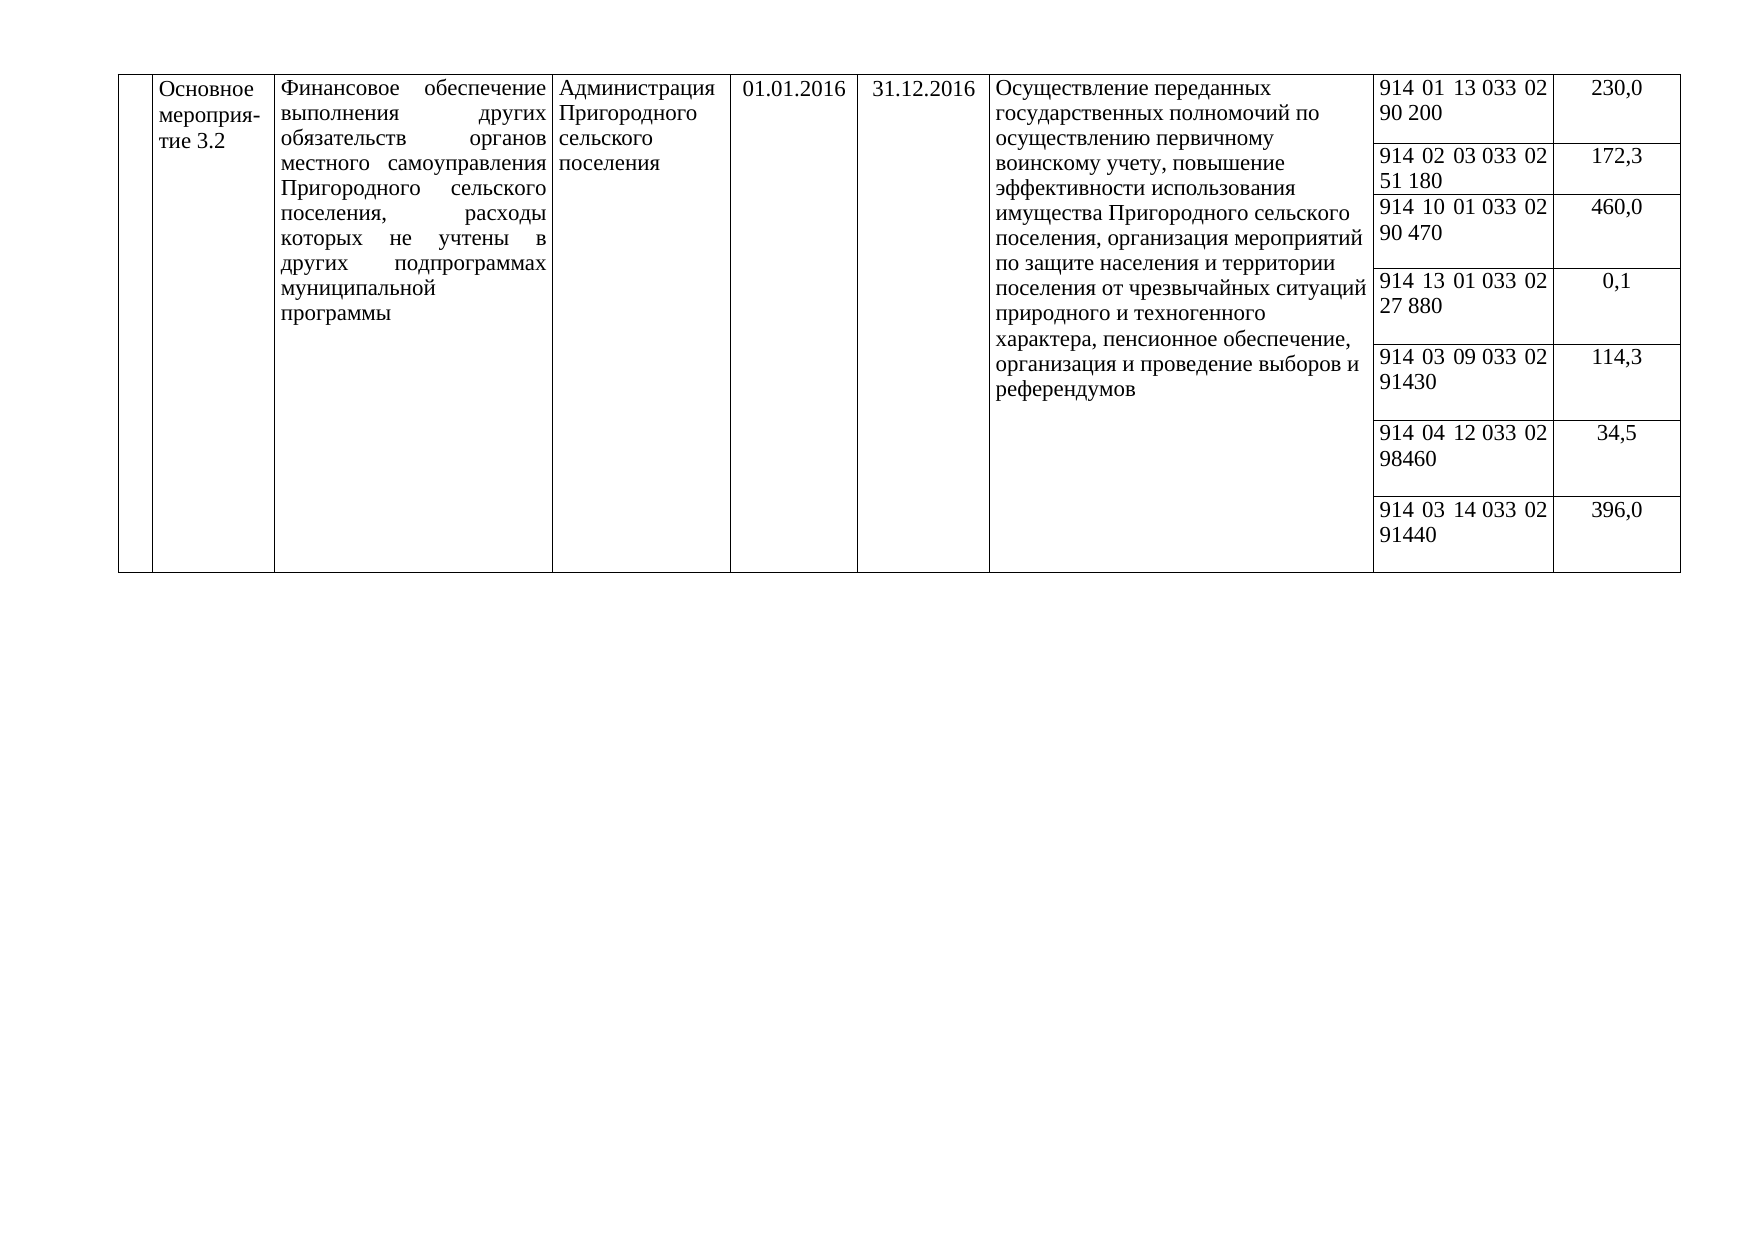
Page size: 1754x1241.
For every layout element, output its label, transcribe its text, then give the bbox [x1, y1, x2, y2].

table_cell 31.12.2016 [858, 75, 989, 572]
table_cell [119, 75, 152, 572]
table_cell Финансовое обеспечение выполнения других обязательств органов местного самоуправления Пригородного сельского поселения, расходы которых не учтены в других подпрограммах муниципальной программы [275, 75, 552, 572]
table_cell 914 04 12 033 02 98460 [1374, 421, 1553, 496]
table_cell 914 01 13 033 02 90 200 [1374, 75, 1553, 143]
table_cell 34,5 [1554, 421, 1680, 496]
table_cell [553, 75, 730, 572]
table_cell 914 10 01 033 02 90 470 [1374, 195, 1553, 267]
table_cell 114,3 [1554, 345, 1680, 420]
table_cell 914 13 01 033 02 27 880 [1374, 269, 1553, 344]
table_cell Основное мероприятие 3.2 [153, 75, 274, 572]
table_cell 0,1 [1554, 269, 1680, 344]
table_cell 914 03 14 033 02 91440 [1374, 497, 1553, 572]
table_cell 914 03 09 033 02 91430 [1374, 345, 1553, 420]
table_cell 914 02 03 033 02 51 180 [1374, 144, 1553, 194]
table_cell 172,3 [1554, 144, 1680, 194]
table_cell Осуществление переданных государственных полномочий по осуществлению первичному воинскому учету, повышение эффективности использования имущества Пригородного сельского поселения, организация мероприятий по защите населения и территории поселения от чрезвычайных ситуаций природного и техногенного характера, пенсионное обеспечение, организация и проведение выборов и референдумов [990, 75, 1373, 572]
table_cell 460,0 [1554, 195, 1680, 267]
table_cell 01.01.2016 [731, 75, 857, 572]
table_cell 230,0 [1554, 75, 1680, 143]
table_cell 396,0 [1554, 497, 1680, 572]
